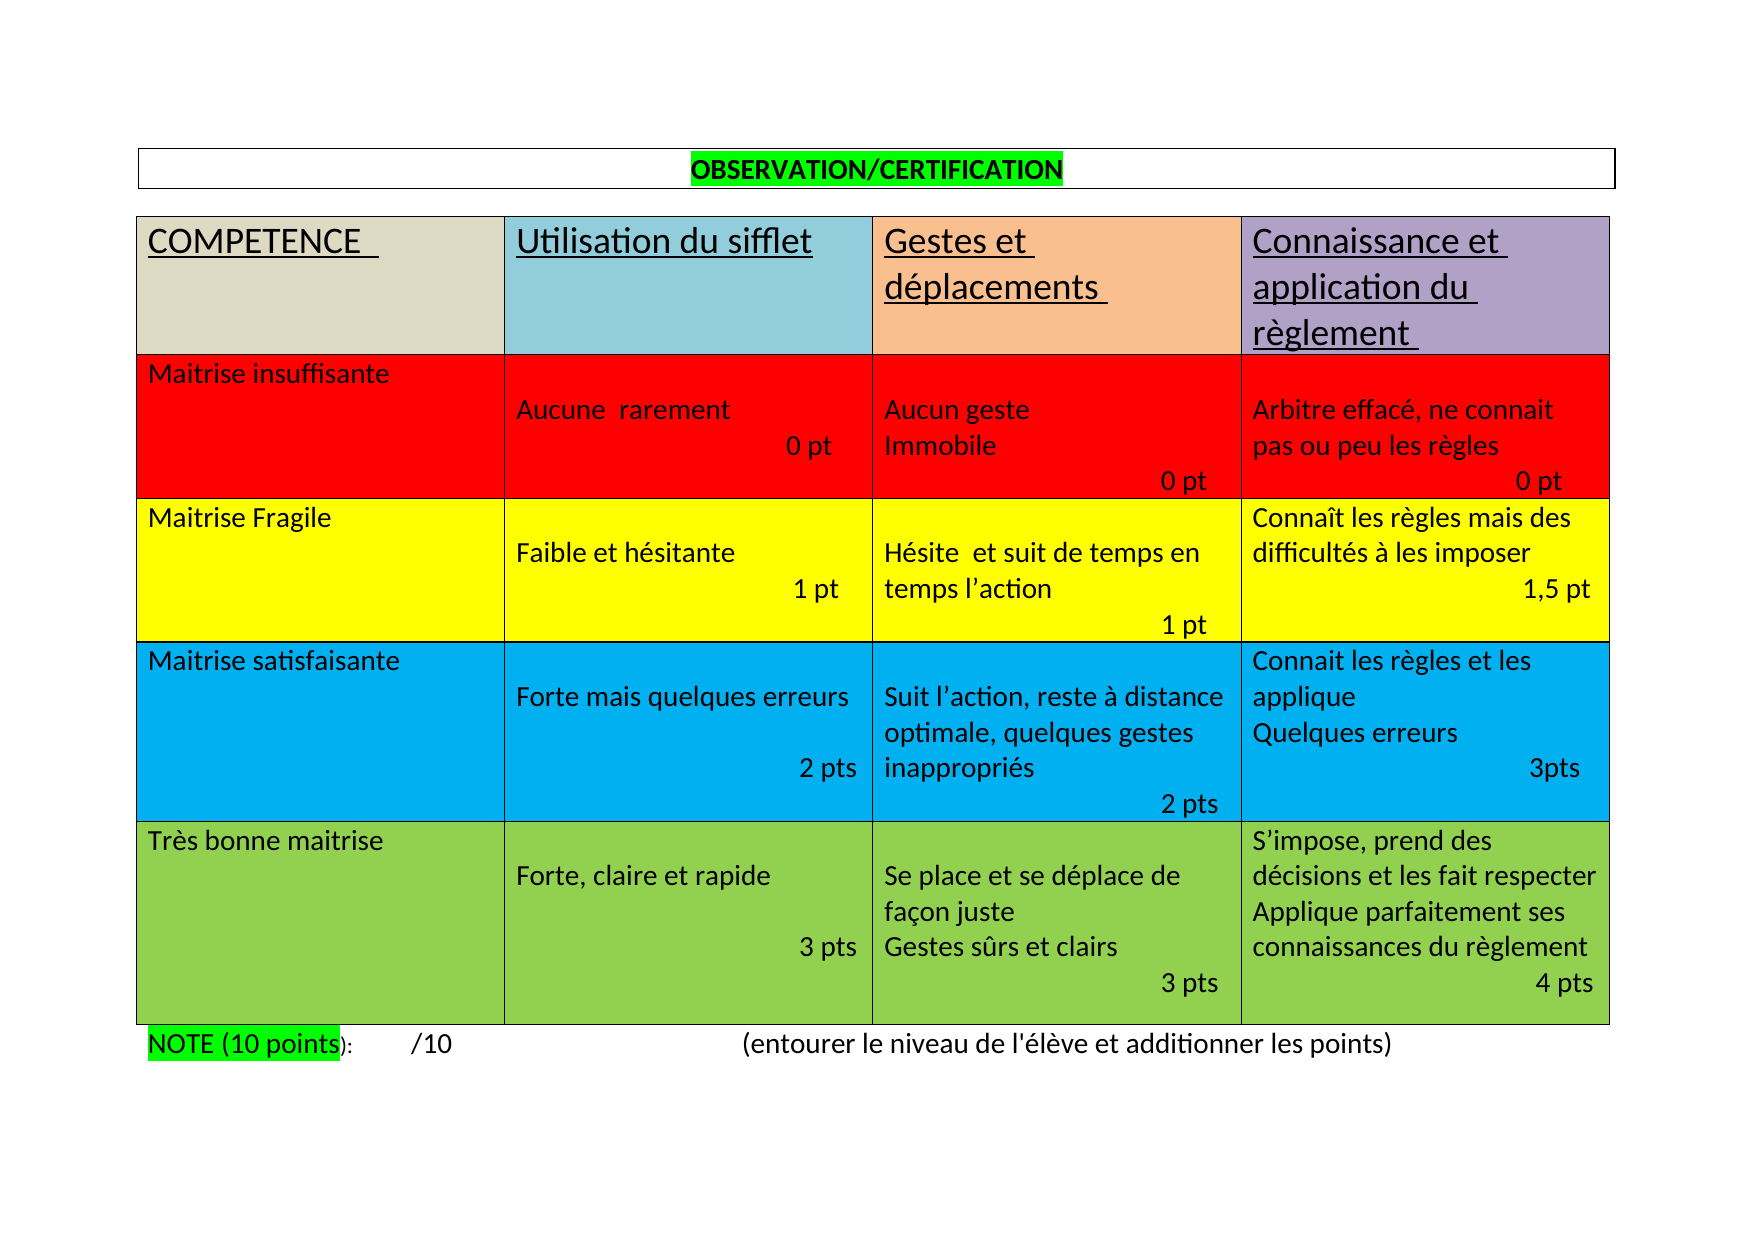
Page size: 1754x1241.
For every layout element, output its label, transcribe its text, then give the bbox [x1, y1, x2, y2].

table_cell Forte mais quelques erreurs 2 pts [505, 643, 872, 821]
text NOTE (10 points): /10 (entourer le niveau de l'élève et additionner les points) [340, 1025, 1606, 1061]
table_cell Hésite et suit de temps en temps l’action 1 pt [873, 499, 1241, 641]
table_cell Aucune rarement 0 pt [505, 355, 872, 498]
table_header Utilisation du sifflet [505, 217, 872, 354]
table_cell Se place et se déplace de façon juste Gestes sûrs et clairs 3 pts [873, 822, 1241, 1024]
table_header COMPETENCE [137, 217, 504, 354]
table_cell Arbitre effacé, ne connait pas ou peu les règles 0 pt [1242, 355, 1609, 498]
table_cell Maitrise insuffisante [137, 355, 504, 498]
table_header Gestes et déplacements [873, 217, 1241, 354]
table_cell Aucun geste Immobile 0 pt [873, 355, 1241, 498]
table_cell Forte, claire et rapide 3 pts [505, 822, 872, 1024]
text OBSERVATION/CERTIFICATION [139, 149, 1614, 188]
table_cell Connait les règles et les applique Quelques erreurs 3pts [1242, 643, 1609, 821]
table_cell Faible et hésitante 1 pt [505, 499, 872, 641]
table_cell Connaît les règles mais des difficultés à les imposer 1,5 pt [1242, 499, 1609, 641]
table_cell Maitrise satisfaisante [137, 643, 504, 821]
table_header Connaissance et application du règlement [1242, 217, 1609, 354]
table_cell Suit l’action, reste à distance optimale, quelques gestes inappropriés 2 pts [873, 643, 1241, 821]
table_cell S’impose, prend des décisions et les fait respecter Applique parfaitement ses connaissances du règlement 4 pts [1242, 822, 1609, 1024]
table_cell Très bonne maitrise [137, 822, 504, 1024]
table_cell Maitrise Fragile [137, 499, 504, 641]
